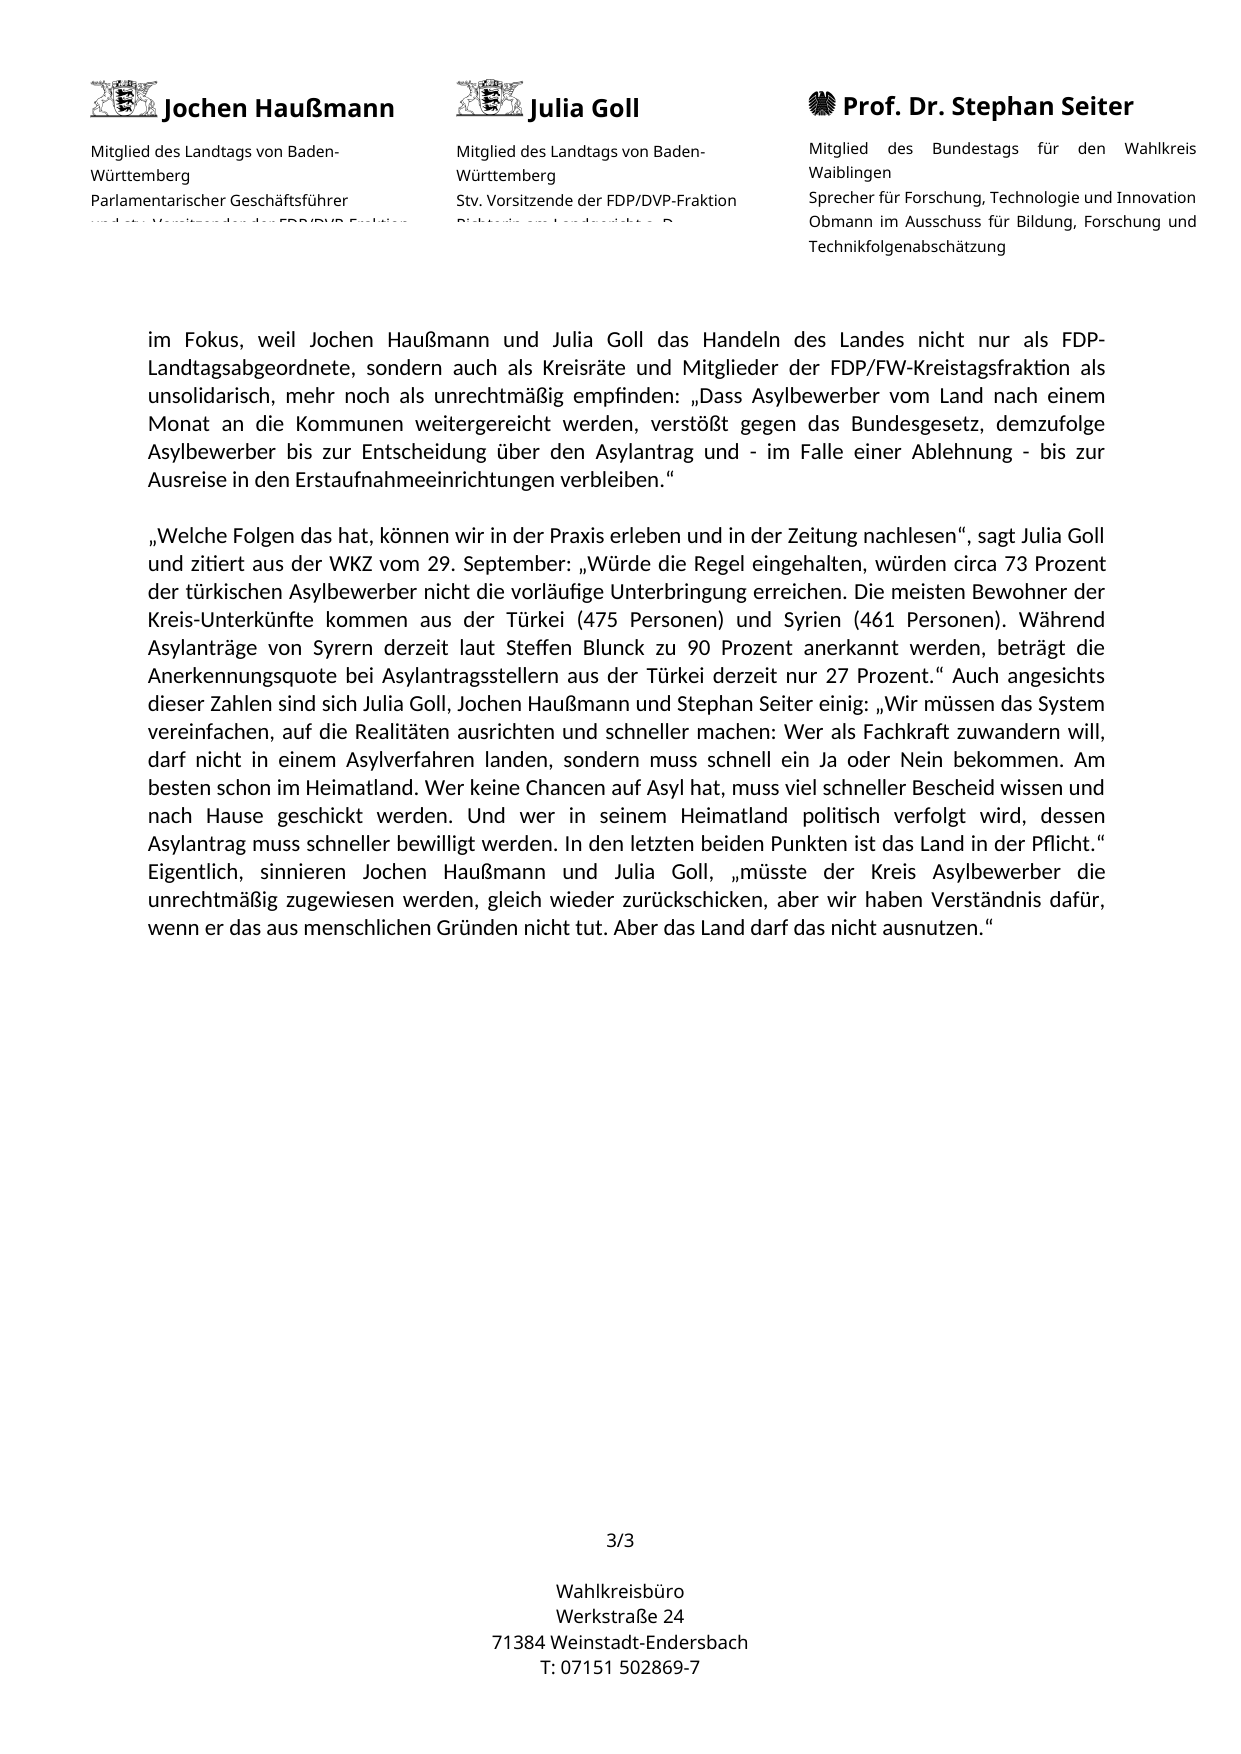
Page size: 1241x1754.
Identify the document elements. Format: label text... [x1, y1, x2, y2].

picture [90, 80, 158, 118]
picture [456, 79, 524, 117]
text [148, 325, 1107, 493]
picture [808, 91, 836, 116]
text „Welche Folgen das hat, können wir in der Praxis erleben und in der Zeitung nachlesen“, sagt Julia Goll und zitiert aus der WKZ vom 29. September: „Würde die Regel eingehalten, würden circa 73 Prozent der türkischen Asylbewerber nicht die vorläufige Unterbringung erreichen. Die meisten Bewohner der Kreis-Unterkünfte kommen aus der Türkei (475 Personen) und Syrien (461 Personen). Während Asylanträge von Syrern derzeit laut Steffen Blunck zu 90 Prozent anerkannt werden, beträgt die Anerkennungsquote bei Asylantragsstellern aus der Türkei derzeit nur 27 Prozent.“ Auch angesichts dieser Zahlen sind sich Julia Goll, Jochen Haußmann und Stephan Seiter einig: „Wir müssen das System vereinfachen, auf die Realitäten ausrichten und schneller machen: Wer als Fachkraft zuwandern will, darf nicht in einem Asylverfahren landen, sondern muss schnell ein Ja oder Nein bekommen. Am besten schon im Heimatland. Wer keine Chancen auf Asyl hat, muss viel schneller Bescheid wissen und nach Hause geschickt werden. Und wer in seinem Heimatland politisch verfolgt wird, dessen Asylantrag muss schneller bewilligt werden. In den letzten beiden Punkten ist das Land in der Pflicht.“ Eigentlich, sinnieren Jochen Haußmann und Julia Goll, „müsste der Kreis Asylbewerber die unrechtmäßig zugewiesen werden, gleich wieder zurückschicken, aber wir haben Verständnis dafür, wenn er das aus menschlichen Gründen nicht tut. Aber das Land darf das nicht ausnutzen.“ [148, 521, 1107, 941]
